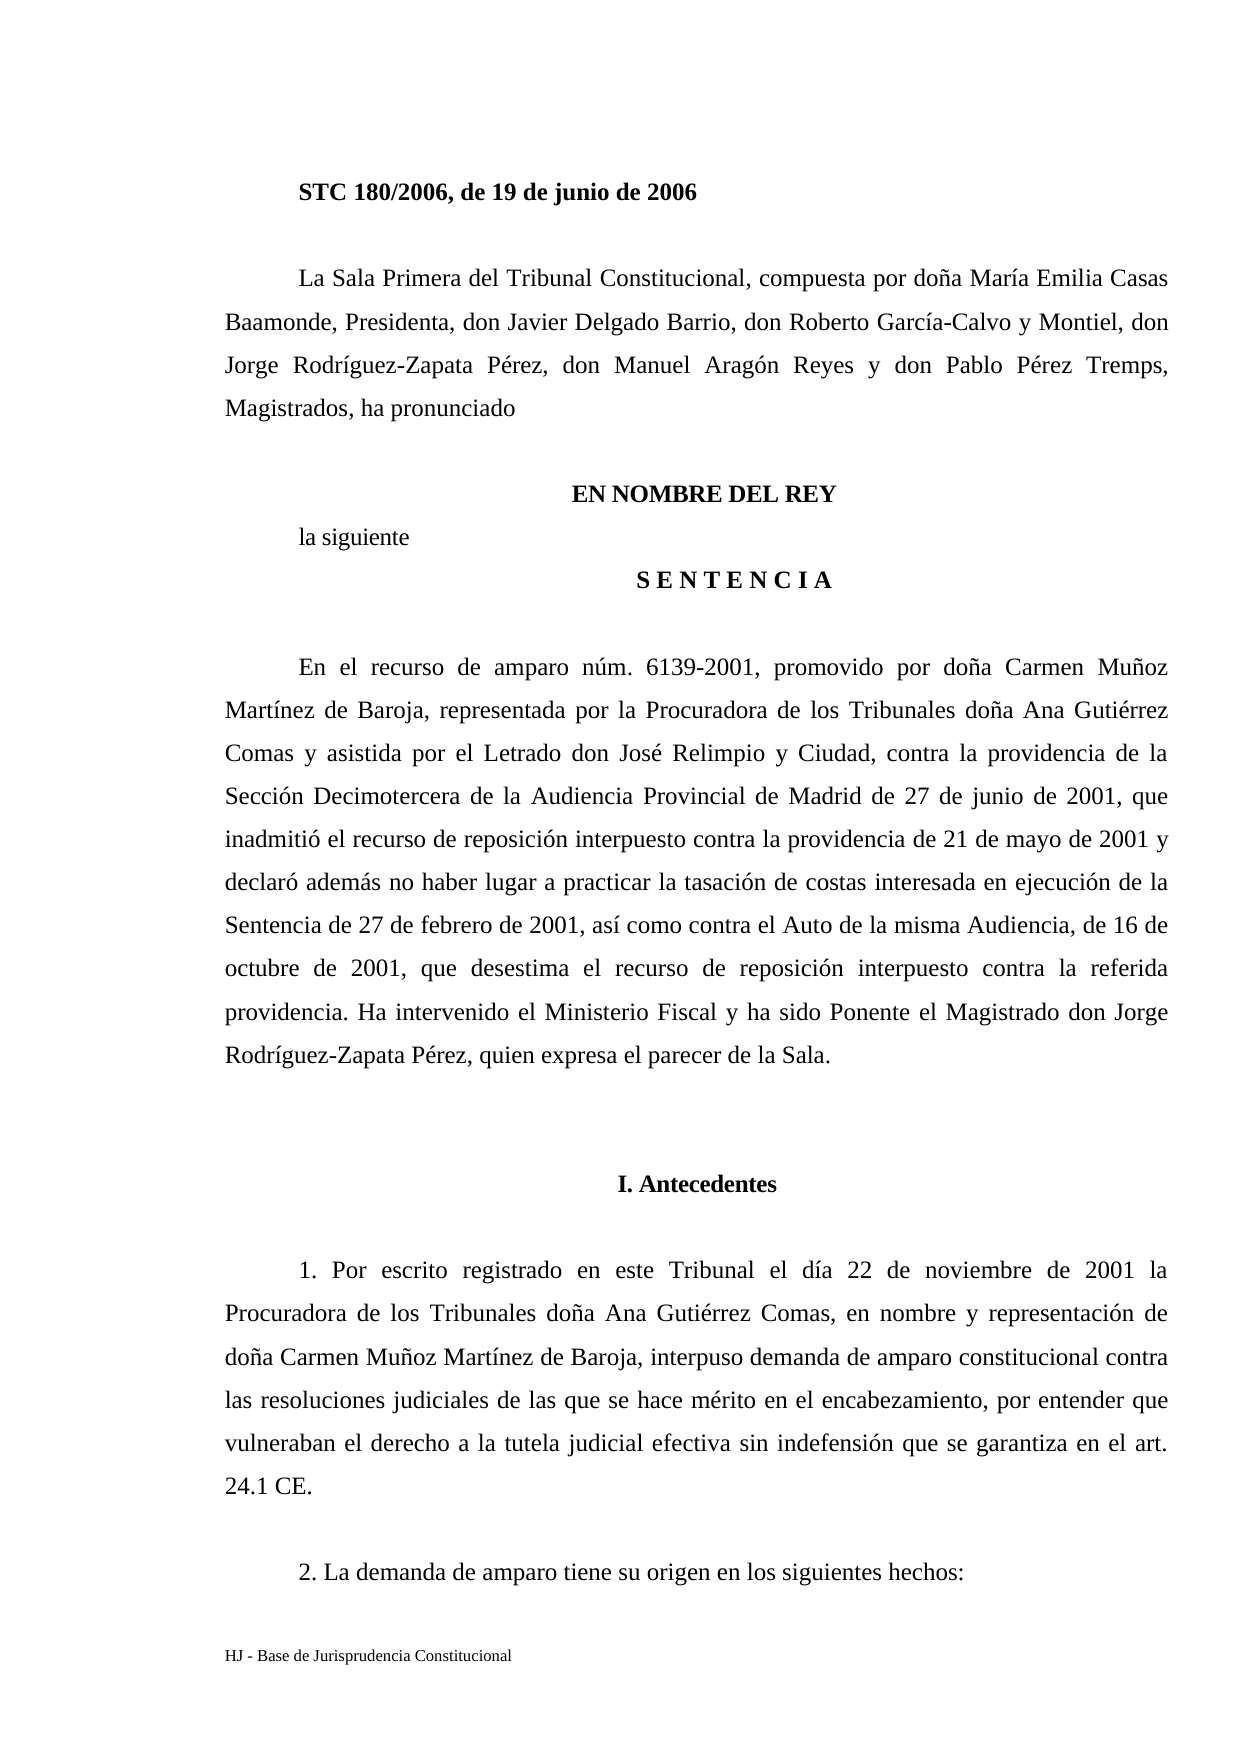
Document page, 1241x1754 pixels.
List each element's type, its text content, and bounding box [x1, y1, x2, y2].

text la siguiente [224, 522, 1110, 551]
text 1. Por escrito registrado en este Tribunal el día 22 de noviembre de 2001 la Procuradora de los Tribunales doña Ana Gutiérrez Comas, en nombre y representación de doña Carmen Muñoz Martínez de Baroja, interpuso demanda de amparo constitucional contra las resoluciones judiciales de las que se hace mérito en el encabezamiento, por entender que vulneraban el derecho a la tutela judicial efectiva sin indefensión que se garantiza en el art. 24.1 CE. [224, 1255, 1169, 1500]
text La Sala Primera del Tribunal Constitucional, compuesta por doña María Emilia Casas Baamonde, Presidenta, don Javier Delgado Barrio, don Roberto García-Calvo y Montiel, don Jorge Rodríguez-Zapata Pérez, don Manuel Aragón Reyes y don Pablo Pérez Tremps, Magistrados, ha pronunciado [224, 263, 1169, 422]
text STC 180/2006, de 19 de junio de 2006 [224, 177, 1169, 206]
text S E N T E N C I A [224, 565, 1169, 594]
text EN NOMBRE DEL REY [224, 479, 1110, 508]
text 2. La demanda de amparo tiene su origen en los siguientes hechos: [224, 1557, 1169, 1586]
text En el recurso de amparo núm. 6139-2001, promovido por doña Carmen Muñoz Martínez de Baroja, representada por la Procuradora de los Tribunales doña Ana Gutiérrez Comas y asistida por el Letrado don José Relimpio y Ciudad, contra la providencia de la Sección Decimotercera de la Audiencia Provincial de Madrid de 27 de junio de 2001, que inadmitió el recurso de reposición interpuesto contra la providencia de 21 de mayo de 2001 y declaró además no haber lugar a practicar la tasación de costas interesada en ejecución de la Sentencia de 27 de febrero de 2001, así como contra el Auto de la misma Audiencia, de 16 de octubre de 2001, que desestima el recurso de reposición interpuesto contra la referida providencia. Ha intervenido el Ministerio Fiscal y ha sido Ponente el Magistrado don Jorge Rodríguez-Zapata Pérez, quien expresa el parecer de la Sala. [224, 652, 1169, 1068]
text I. Antecedentes [224, 1169, 1169, 1198]
